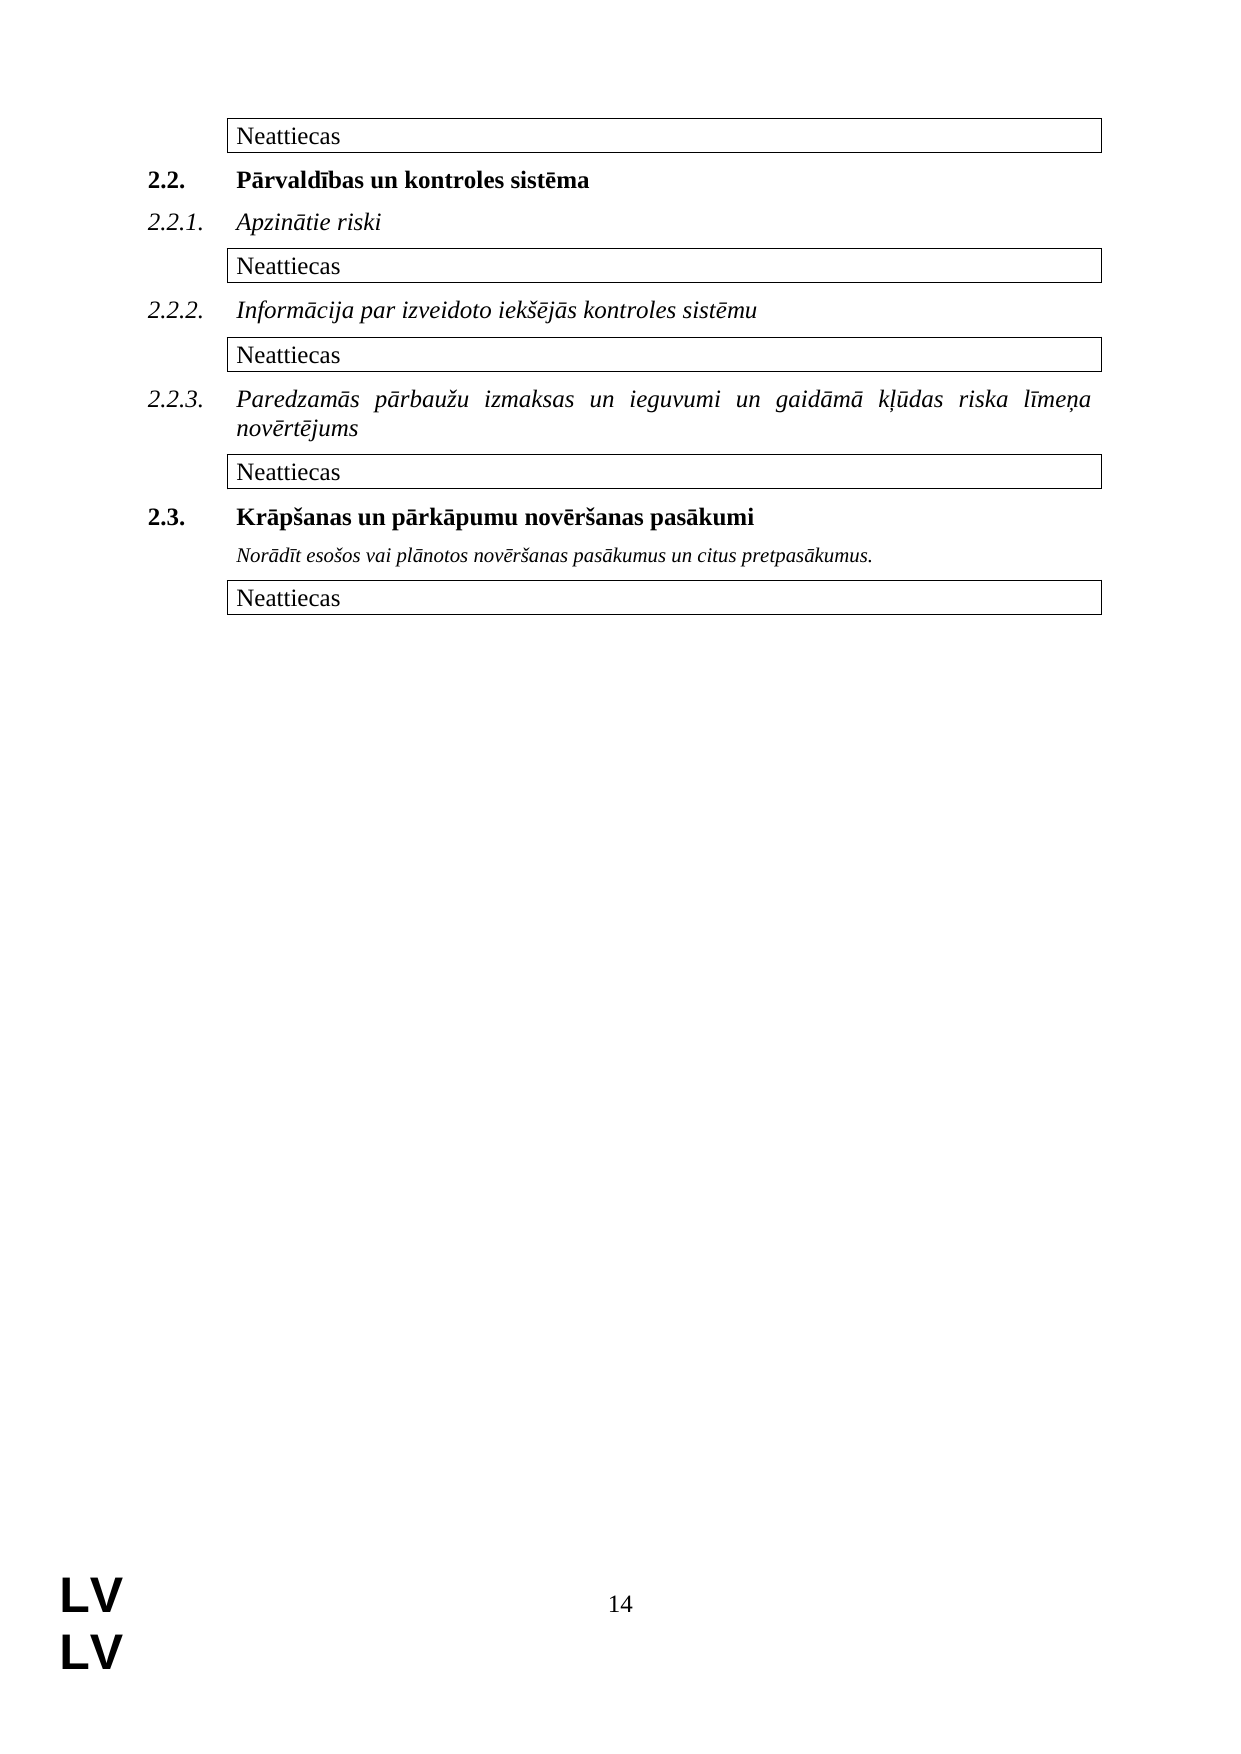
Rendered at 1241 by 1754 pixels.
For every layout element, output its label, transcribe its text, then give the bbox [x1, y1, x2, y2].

text Neattiecas [228, 249, 1101, 282]
text Neattiecas [228, 338, 1101, 371]
subtitle 2.3. Krāpšanas un pārkāpumu novēršanas pasākumi [148, 502, 1092, 531]
text Norādīt esošos vai plānotos novēršanas pasākumus un citus pretpasākumus. [236, 543, 1092, 567]
subtitle 2.2. Pārvaldības un kontroles sistēma [148, 166, 1092, 194]
text Neattiecas [228, 455, 1101, 488]
text Neattiecas [228, 581, 1101, 614]
subtitle 2.2.1. Apzinātie riski [148, 207, 1092, 236]
text Neattiecas [228, 119, 1101, 152]
subtitle 2.2.2. Informācija par izveidoto iekšējās kontroles sistēmu [148, 296, 1092, 324]
subtitle 2.2.3. Paredzamās pārbaužu izmaksas un ieguvumi un gaidāmā kļūdas riska līmeņa novērtējums [148, 384, 1092, 442]
